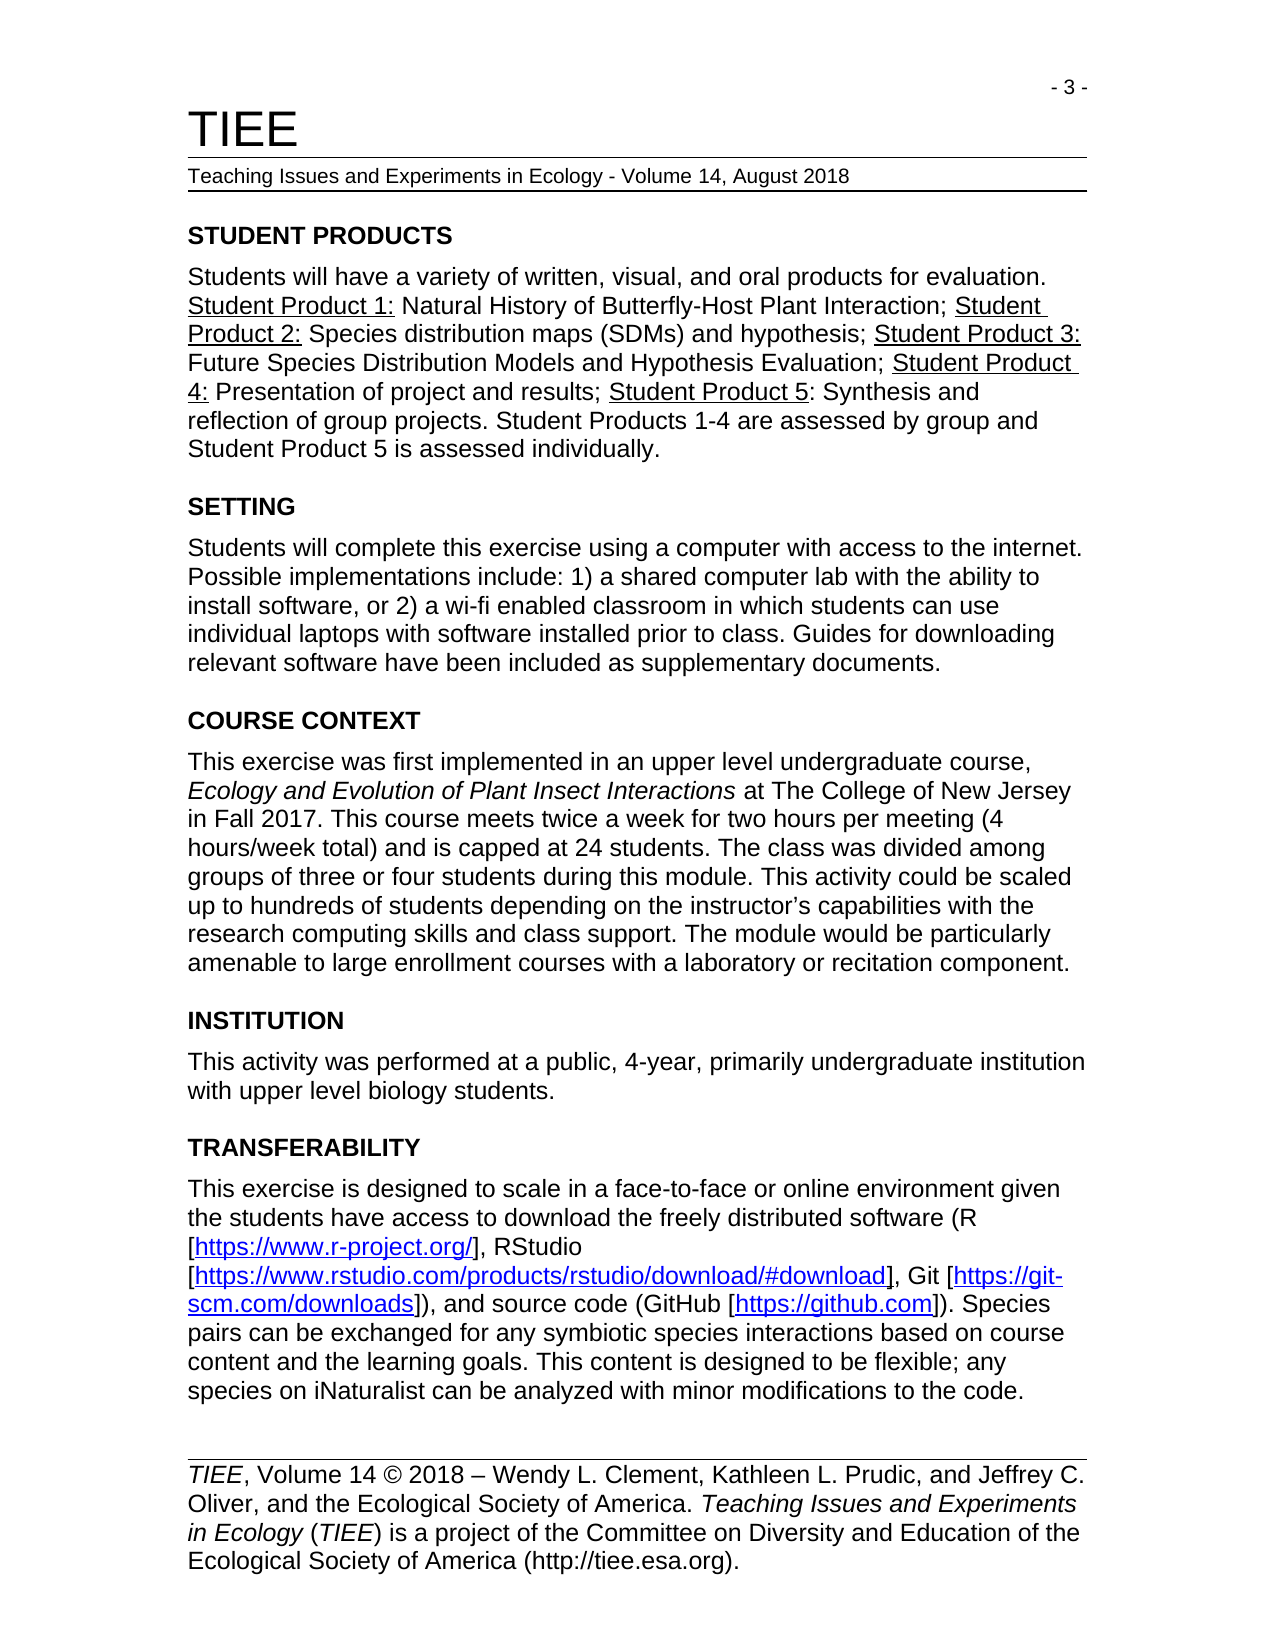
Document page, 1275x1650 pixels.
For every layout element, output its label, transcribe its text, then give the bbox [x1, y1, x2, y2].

text This exercise was first implemented in an upper level undergraduate course, Ecology and Evolution of Plant Insect Interactions at The College of New Jersey in Fall 2017. This course meets twice a week for two hours per meeting (4 hours/week total) and is capped at 24 students. The class was divided among groups of three or four students during this module. This activity could be scaled up to hundreds of students depending on the instructor’s capabilities with the research computing skills and class support. The module would be particularly amenable to large enrollment courses with a laboratory or recitation component. [187, 747, 1087, 977]
text STUDENT PRODUCTS [187, 221, 1087, 249]
text This activity was performed at a public, 4-year, primarily undergraduate institution with upper level biology students. [187, 1047, 1087, 1104]
text SETTING [187, 492, 1087, 521]
text Students will have a variety of written, visual, and oral products for evaluation. Student Product 1: Natural History of Butterfly-Host Plant Interaction; Student Product 2: Species distribution maps (SDMs) and hypothesis; Student Product 3: Future Species Distribution Models and Hypothesis Evaluation; Student Product 4: Presentation of project and results; Student Product 5: Synthesis and reflection of group projects. Student Products 1-4 are assessed by group and Student Product 5 is assessed individually. [187, 262, 1087, 463]
text TRANSFERABILITY [187, 1133, 1087, 1162]
text INSTITUTION [187, 1006, 1087, 1034]
text COURSE CONTEXT [187, 706, 1087, 734]
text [187, 1174, 1087, 1404]
text Students will complete this exercise using a computer with access to the internet. Possible implementations include: 1) a shared computer lab with the ability to install software, or 2) a wi-fi enabled classroom in which students can use individual laptops with software installed prior to class. Guides for downloading relevant software have been included as supplementary documents. [187, 533, 1087, 677]
